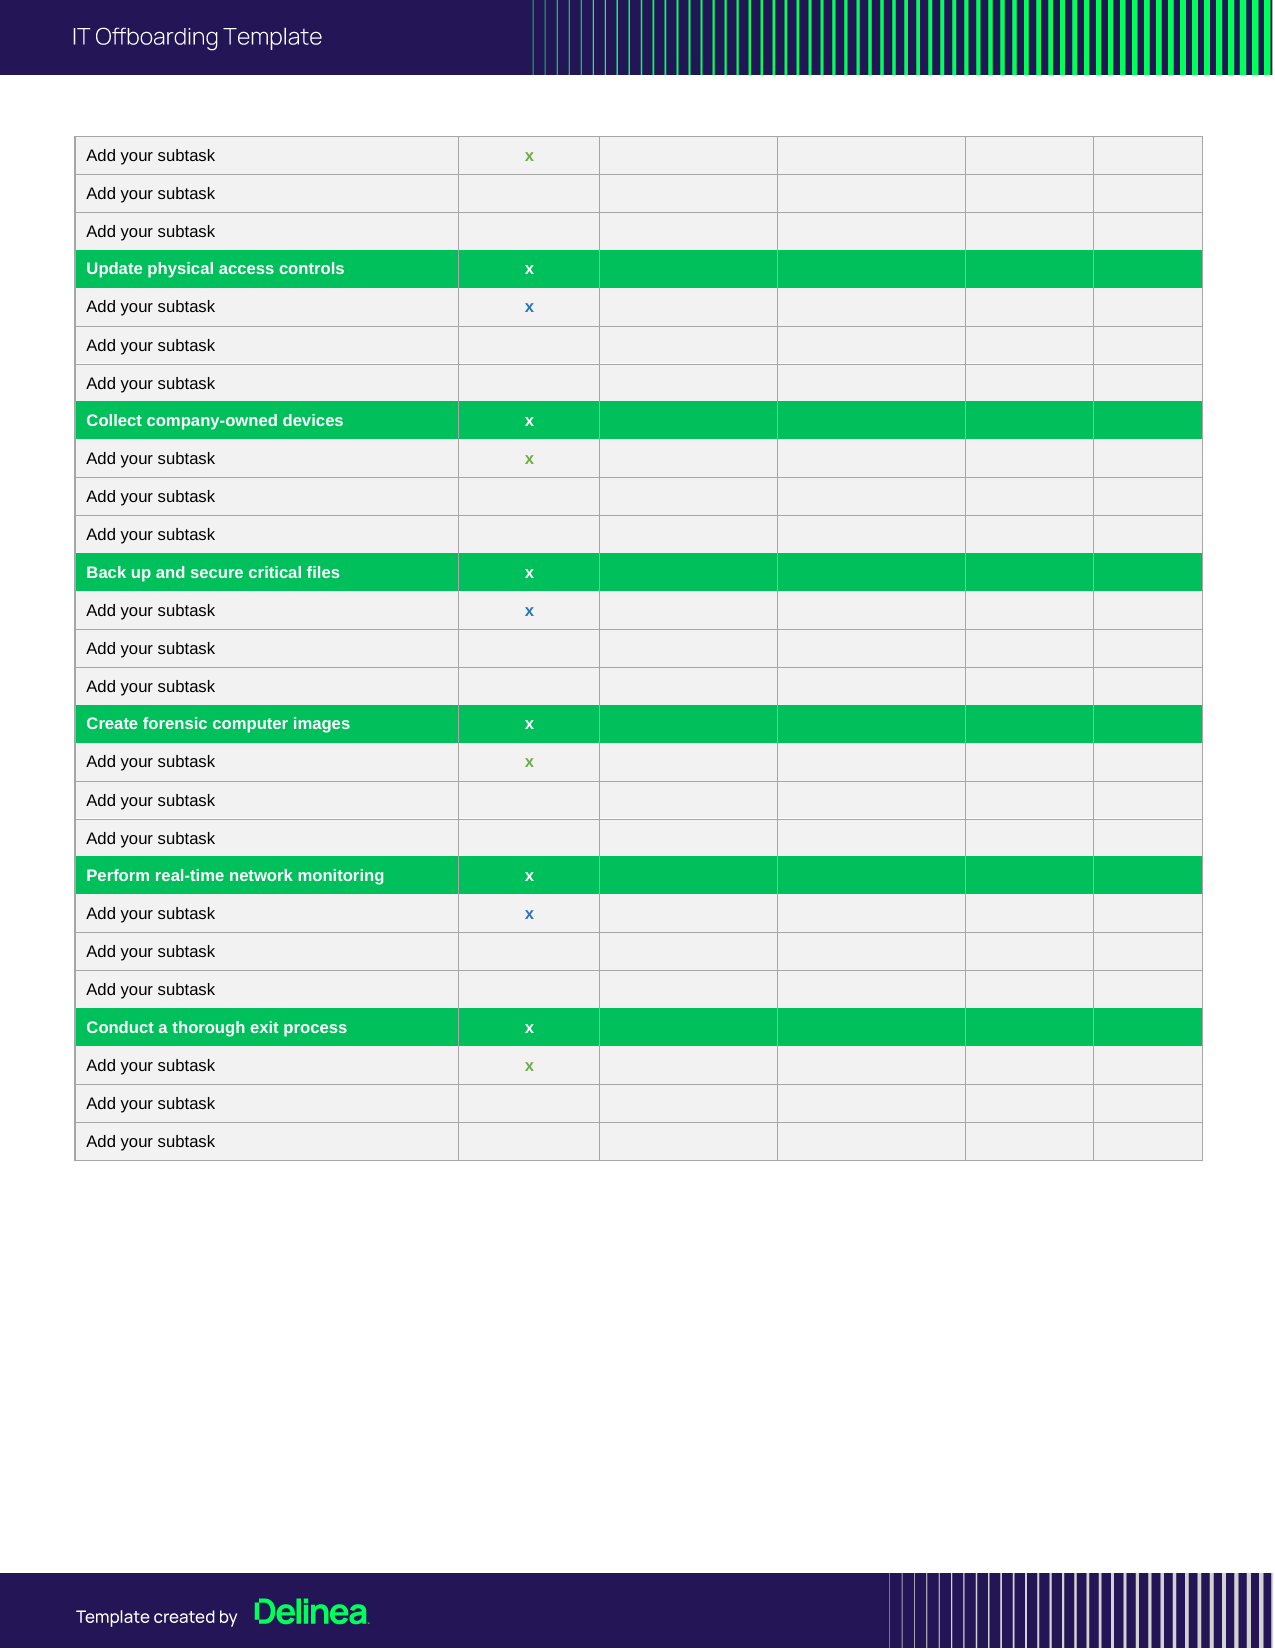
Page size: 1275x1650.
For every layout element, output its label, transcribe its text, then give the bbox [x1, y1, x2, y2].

table_cell [600, 250, 777, 288]
table_cell [1094, 1123, 1202, 1160]
table_cell [1094, 933, 1202, 970]
table_cell [1094, 705, 1202, 743]
table_cell Add your subtask [76, 213, 458, 250]
table_cell [966, 288, 1093, 326]
table_cell Add your subtask [76, 668, 458, 705]
table_cell [459, 1085, 599, 1122]
table_cell [600, 782, 777, 818]
table_cell [966, 516, 1093, 553]
table_cell [966, 1085, 1093, 1122]
table_cell [966, 591, 1093, 629]
table_cell [778, 856, 965, 894]
table_cell [778, 401, 965, 439]
table_cell [1094, 743, 1202, 781]
table_cell [778, 439, 965, 477]
table_cell [1094, 250, 1202, 288]
table_cell [1094, 591, 1202, 629]
table_cell Add your subtask [76, 175, 458, 212]
table_cell [1094, 668, 1202, 705]
table_cell [966, 1008, 1093, 1046]
picture [0, 0, 1273, 75]
table_cell [966, 630, 1093, 667]
table_cell [778, 1123, 965, 1160]
table_cell [778, 213, 965, 250]
table_cell [966, 933, 1093, 970]
table_cell x [459, 591, 599, 629]
table_cell [459, 327, 599, 363]
table_cell [966, 365, 1093, 401]
table_cell [1094, 365, 1202, 401]
table_cell [600, 933, 777, 970]
table_cell [778, 365, 965, 401]
table_cell Collect company-owned devices [76, 401, 458, 439]
table_cell [778, 516, 965, 553]
picture [0, 1573, 1274, 1648]
table_cell Add your subtask [76, 516, 458, 553]
table_cell x [459, 137, 599, 174]
table_cell [966, 401, 1093, 439]
table_cell [600, 478, 777, 515]
table_cell Back up and secure critical files [76, 553, 458, 591]
table_cell [1094, 971, 1202, 1008]
table_cell [600, 971, 777, 1008]
table_cell [966, 856, 1093, 894]
table_cell Add your subtask [76, 1085, 458, 1122]
table_cell Perform real-time network monitoring [76, 856, 458, 894]
table_cell x [459, 439, 599, 477]
table_cell [966, 327, 1093, 363]
table_cell [1094, 213, 1202, 250]
table_cell Add your subtask [76, 439, 458, 477]
table_cell [459, 478, 599, 515]
table_cell Add your subtask [76, 365, 458, 401]
table_cell [600, 137, 777, 174]
table_cell [966, 250, 1093, 288]
table_cell [600, 668, 777, 705]
table_cell [600, 288, 777, 326]
table_cell [600, 401, 777, 439]
table_cell [459, 1123, 599, 1160]
table_cell [966, 971, 1093, 1008]
table_cell [600, 743, 777, 781]
table_cell [459, 782, 599, 818]
table_cell [459, 630, 599, 667]
table_cell Add your subtask [76, 933, 458, 970]
table_cell [459, 175, 599, 212]
table_cell Add your subtask [76, 1123, 458, 1160]
table_cell [600, 213, 777, 250]
table_cell [1094, 1046, 1202, 1084]
table_cell [1094, 478, 1202, 515]
table_cell [1094, 820, 1202, 856]
table_cell [459, 516, 599, 553]
table_cell Add your subtask [76, 327, 458, 363]
table_cell [1094, 1085, 1202, 1122]
table_cell [1094, 856, 1202, 894]
table_cell [966, 1123, 1093, 1160]
table_cell [966, 894, 1093, 932]
table_cell Add your subtask [76, 478, 458, 515]
table_cell [1094, 553, 1202, 591]
table_cell [966, 439, 1093, 477]
table_cell Add your subtask [76, 820, 458, 856]
table_cell Add your subtask [76, 782, 458, 818]
table_cell [600, 856, 777, 894]
table_cell [459, 820, 599, 856]
table_cell [966, 743, 1093, 781]
table_cell [966, 213, 1093, 250]
table_cell Add your subtask [76, 971, 458, 1008]
table_cell [778, 478, 965, 515]
table_cell Create forensic computer images [76, 705, 458, 743]
table_cell [778, 137, 965, 174]
table_cell Add your subtask [76, 137, 458, 174]
table_cell [1094, 516, 1202, 553]
table_cell Add your subtask [76, 894, 458, 932]
table_cell [1094, 137, 1202, 174]
table_cell [778, 894, 965, 932]
table_cell [600, 630, 777, 667]
table_cell [966, 478, 1093, 515]
table_cell [778, 1008, 965, 1046]
table_cell [966, 553, 1093, 591]
table_cell [600, 894, 777, 932]
table_cell [778, 1046, 965, 1084]
table_cell [778, 1085, 965, 1122]
table_cell [459, 971, 599, 1008]
table_cell x [459, 553, 599, 591]
table_cell [600, 1123, 777, 1160]
table_cell [778, 971, 965, 1008]
table_cell [966, 137, 1093, 174]
table_cell [1094, 630, 1202, 667]
table_cell [1094, 401, 1202, 439]
table_cell [778, 668, 965, 705]
table_cell [600, 820, 777, 856]
table_cell Update physical access controls [76, 250, 458, 288]
table_cell [778, 782, 965, 818]
table_cell [778, 820, 965, 856]
table_cell [600, 439, 777, 477]
table_cell [600, 705, 777, 743]
table_cell [459, 668, 599, 705]
table_cell Add your subtask [76, 743, 458, 781]
table_cell [600, 553, 777, 591]
table_cell Add your subtask [76, 1046, 458, 1084]
table_cell x [459, 856, 599, 894]
table_cell Add your subtask [76, 630, 458, 667]
table_cell [600, 1085, 777, 1122]
table_cell [600, 175, 777, 212]
table_cell [778, 175, 965, 212]
table_cell [1094, 894, 1202, 932]
table_cell x [459, 1046, 599, 1084]
table_cell [1094, 288, 1202, 326]
table_cell [778, 327, 965, 363]
table_cell [966, 705, 1093, 743]
table_cell [778, 743, 965, 781]
table_cell [966, 820, 1093, 856]
table_cell [778, 591, 965, 629]
table_cell x [459, 705, 599, 743]
table_cell [966, 175, 1093, 212]
table_cell [1094, 327, 1202, 363]
table_cell x [459, 288, 599, 326]
table_cell [778, 705, 965, 743]
table_cell [459, 933, 599, 970]
table_cell [778, 933, 965, 970]
table_cell [1094, 439, 1202, 477]
table_cell [1094, 782, 1202, 818]
table_cell [778, 288, 965, 326]
table_cell [1094, 1008, 1202, 1046]
table_cell Conduct a thorough exit process [76, 1008, 458, 1046]
table_cell x [459, 250, 599, 288]
table_cell [600, 516, 777, 553]
table_cell [966, 782, 1093, 818]
table_cell [600, 1008, 777, 1046]
table_cell [778, 630, 965, 667]
table_cell [600, 327, 777, 363]
table_cell x [459, 401, 599, 439]
table_cell [600, 365, 777, 401]
table_cell [966, 1046, 1093, 1084]
table_cell x [459, 1008, 599, 1046]
table_cell [459, 213, 599, 250]
table_cell x [459, 743, 599, 781]
table_cell [778, 250, 965, 288]
table_cell [600, 1046, 777, 1084]
table_cell [459, 365, 599, 401]
table_cell [778, 553, 965, 591]
table_cell [1094, 175, 1202, 212]
table_cell [600, 591, 777, 629]
table_cell Add your subtask [76, 288, 458, 326]
table_cell Add your subtask [76, 591, 458, 629]
table_cell x [459, 894, 599, 932]
table_cell [966, 668, 1093, 705]
